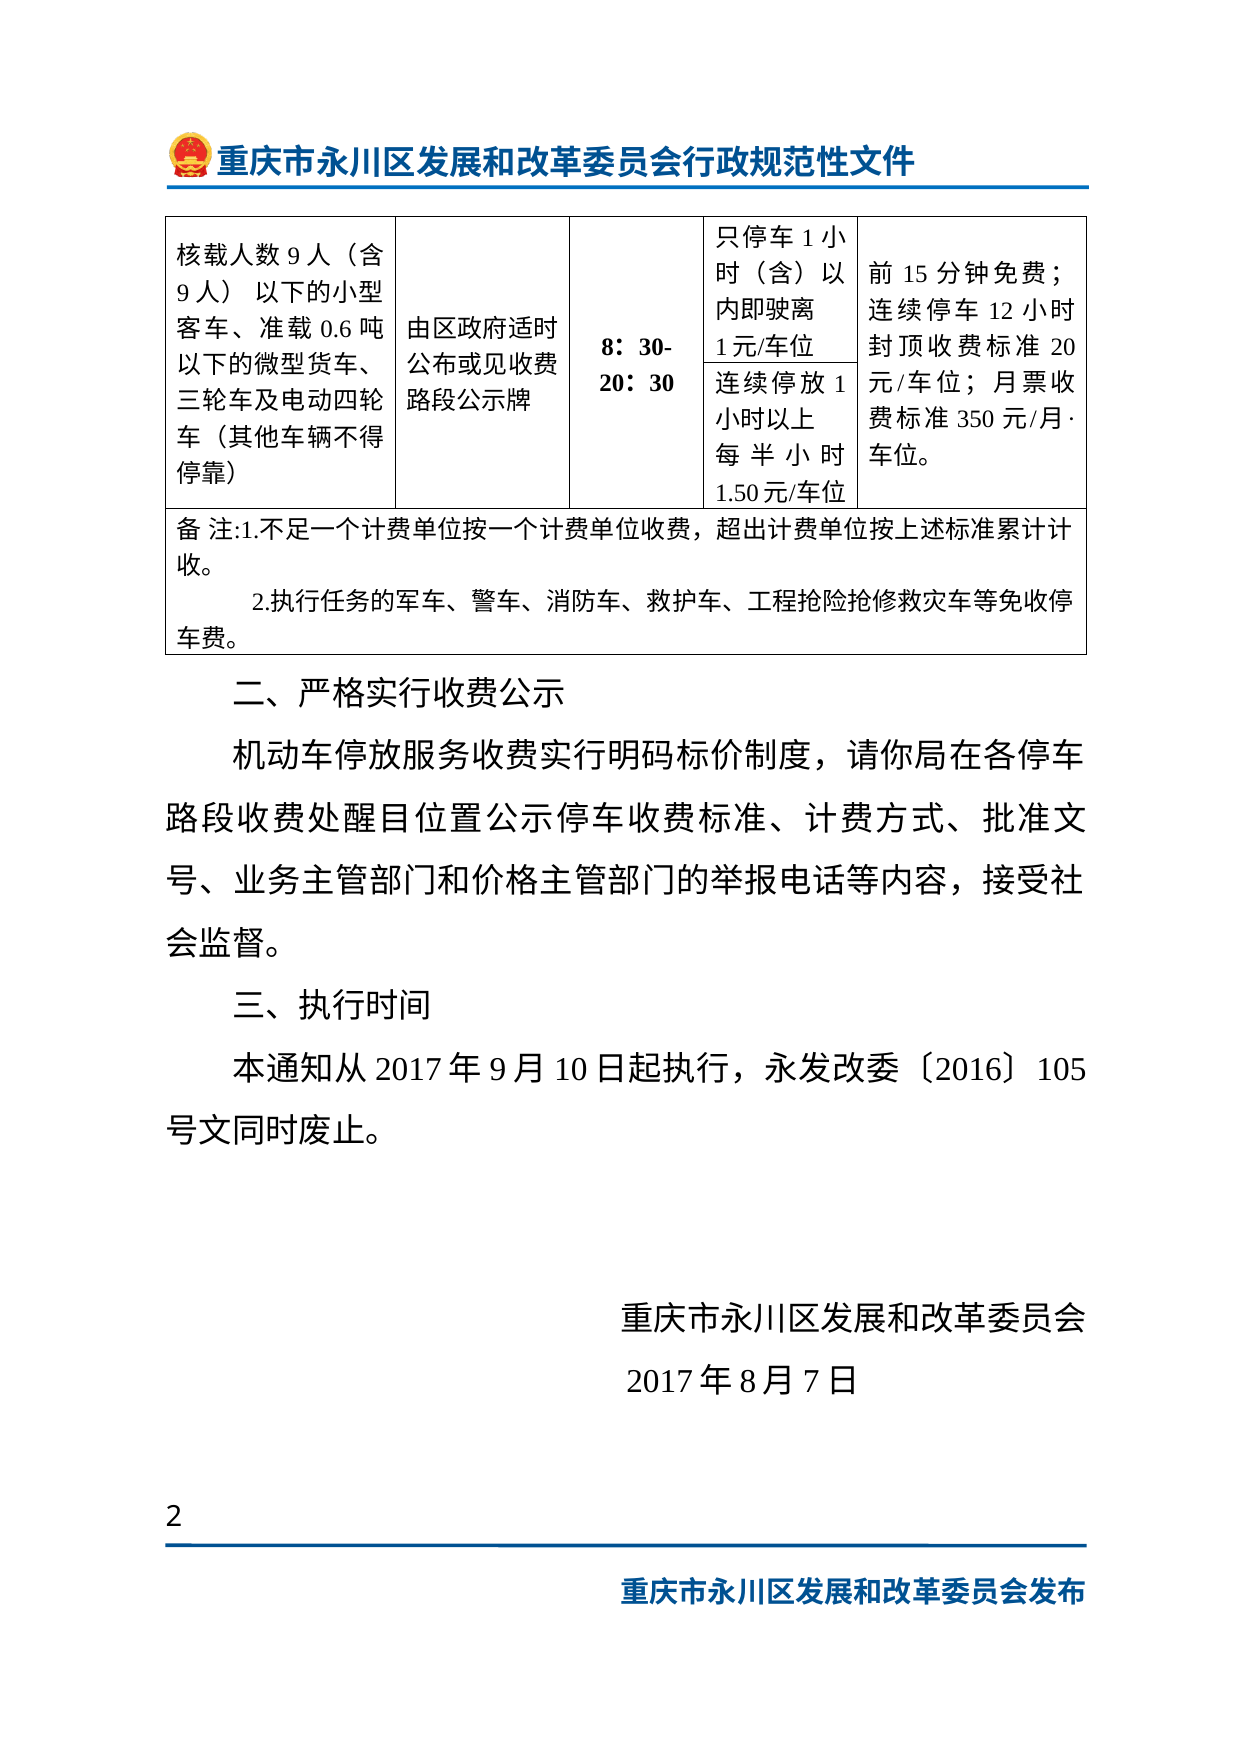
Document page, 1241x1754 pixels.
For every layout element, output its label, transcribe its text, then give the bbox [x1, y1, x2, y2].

table_cell 8：30- 20：30 [570, 217, 703, 508]
table_cell 前15分钟免费；连续停车12小时封顶收费标准20元/车位；月票收费标准350元/月·车位。 [858, 217, 1086, 508]
text 二、严格实行收费公示 [165, 655, 1087, 718]
text 2017年8月7日 [165, 1343, 1087, 1405]
text 本通知从2017年9月10日起执行，永发改委〔2016〕105号文同时废止。 [165, 1030, 1087, 1155]
table_cell 只停车1小时（含）以内即驶离 1元/车位 [704, 217, 857, 362]
picture [165, 130, 216, 181]
text 机动车停放服务收费实行明码标价制度，请你局在各停车路段收费处醒目位置公示停车收费标准、计费方式、批准文号、业务主管部门和价格主管部门的举报电话等内容，接受社会监督。 [165, 718, 1087, 968]
text 三、执行时间 [165, 968, 1087, 1030]
table_cell 核载人数9人（含9人） 以下的小型客车、准载0.6吨以下的微型货车、三轮车及电动四轮车（其他车辆不得停靠） [166, 217, 395, 508]
table_cell 连续停放1小时以上 每半小时1.50元/车位 [704, 363, 857, 508]
text 重庆市永川区发展和改革委员会 [165, 1280, 1087, 1343]
table_cell 备 注:1.不足一个计费单位按一个计费单位收费，超出计费单位按上述标准累计计收。 2.执行任务的军车、警车、消防车、救护车、工程抢险抢修救灾车等免收停车费。 [166, 509, 1086, 654]
table_cell 由区政府适时公布或见收费路段公示牌 [396, 217, 569, 508]
